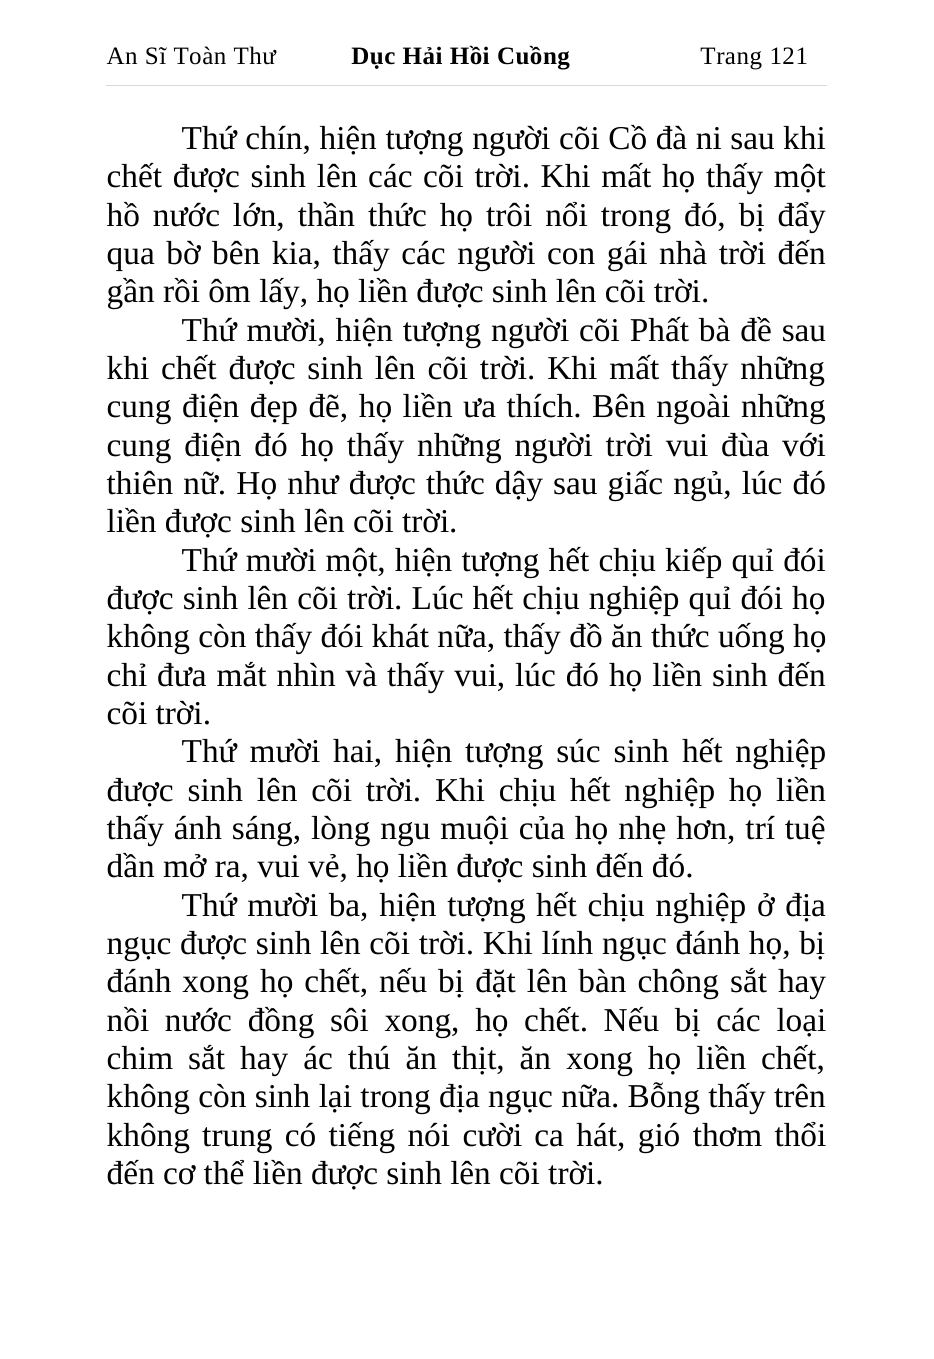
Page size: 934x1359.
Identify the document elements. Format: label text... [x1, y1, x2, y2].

text Thứ mười, hiện tượng người cõi Phất bà đề sau khi chết được sinh lên cõi trời. Khi mất thấy những cung điện đẹp đẽ, họ liền ưa thích. Bên ngoài những cung điện đó họ thấy những người trời vui đùa với thiên nữ. Họ như được thức dậy sau giấc ngủ, lúc đó liền được sinh lên cõi trời. [106, 310, 827, 540]
text Thứ chín, hiện tượng người cõi Cồ đà ni sau khi chết được sinh lên các cõi trời. Khi mất họ thấy một hồ nước lớn, thần thức họ trôi nổi trong đó, bị đẩy qua bờ bên kia, thấy các người con gái nhà trời đến gần rồi ôm lấy, họ liền được sinh lên cõi trời. [106, 118, 827, 310]
text Thứ mười một, hiện tượng hết chịu kiếp quỉ đói được sinh lên cõi trời. Lúc hết chịu nghiệp quỉ đói họ không còn thấy đói khát nữa, thấy đồ ăn thức uống họ chỉ đưa mắt nhìn và thấy vui, lúc đó họ liền sinh đến cõi trời. [106, 540, 827, 731]
text Thứ mười ba, hiện tượng hết chịu nghiệp ở địa ngục được sinh lên cõi trời. Khi lính ngục đánh họ, bị đánh xong họ chết, nếu bị đặt lên bàn chông sắt hay nồi nước đồng sôi xong, họ chết. Nếu bị các loại chim sắt hay ác thú ăn thịt, ăn xong họ liền chết, không còn sinh lại trong địa ngục nữa. Bỗng thấy trên không trung có tiếng nói cười ca hát, gió thơm thổi đến cơ thể liền được sinh lên cõi trời. [106, 885, 827, 1191]
text Thứ mười hai, hiện tượng súc sinh hết nghiệp được sinh lên cõi trời. Khi chịu hết nghiệp họ liền thấy ánh sáng, lòng ngu muội của họ nhẹ hơn, trí tuệ dần mở ra, vui vẻ, họ liền được sinh đến đó. [106, 731, 827, 885]
